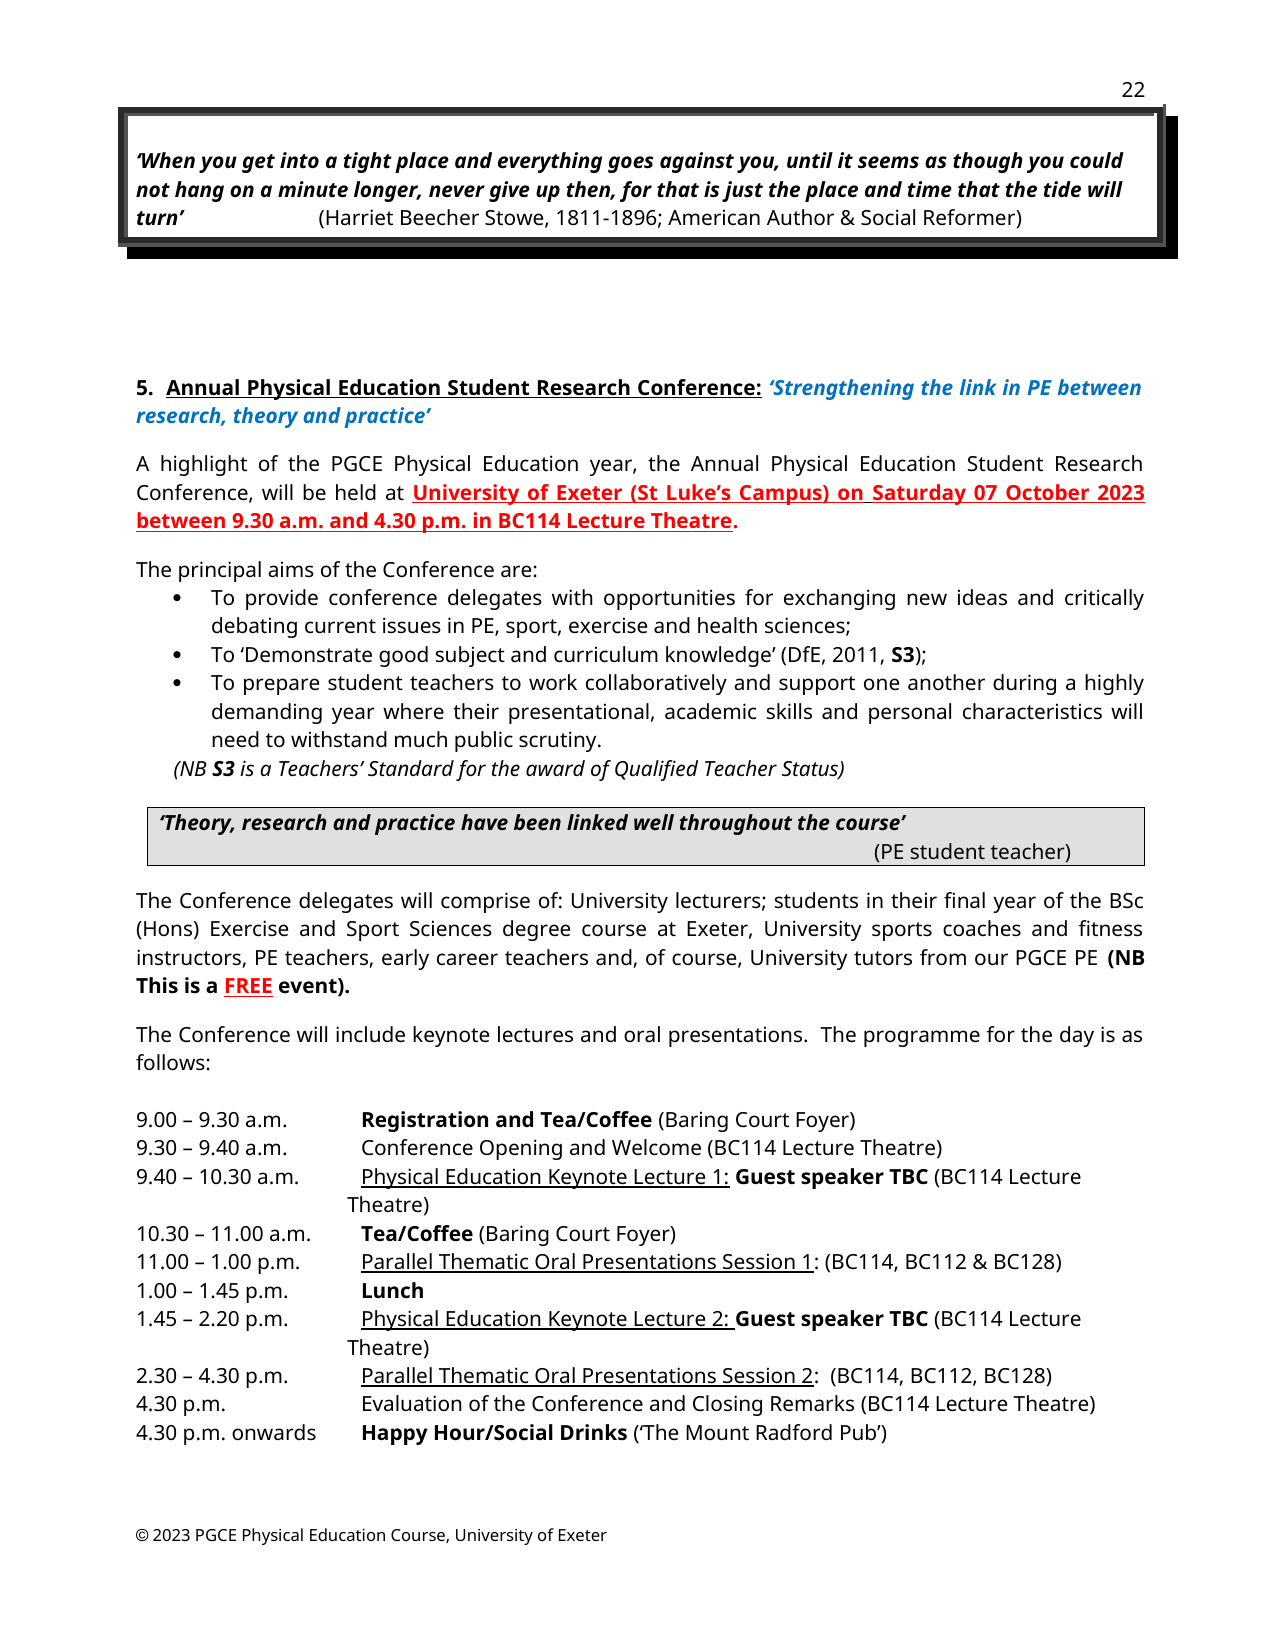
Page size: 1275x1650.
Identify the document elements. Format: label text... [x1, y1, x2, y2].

text The Conference will include keynote lectures and oral presentations. The programme for the day is as follows: [136, 1020, 1145, 1077]
text 9.00 – 9.30 a.m. Registration and Tea/Coffee (Baring Court Foyer) [136, 1105, 1145, 1133]
text ‘When you get into a tight place and everything goes against you, until it seems as though you could not hang on a minute longer, never give up then, for that is just the place and time that the tide will turn’ (Harriet Beecher Stowe, 1811-1896; American Author & Social Reformer) [128, 116, 1154, 234]
text (NB S3 is a Teachers’ Standard for the award of Qualified Teacher Status) [136, 754, 1145, 782]
text 2.30 – 4.30 p.m. Parallel Thematic Oral Presentations Session 2: (BC114, BC112, BC128) [136, 1361, 1145, 1389]
text 4.30 p.m. onwards Happy Hour/Social Drinks (‘The Mount Radford Pub’) [136, 1418, 1145, 1446]
text 1.45 – 2.20 p.m. Physical Education Keynote Lecture 2: Guest speaker TBC (BC114 Lecture [136, 1304, 1145, 1333]
text The Conference delegates will comprise of: University lecturers; students in their final year of the BSc (Hons) Exercise and Sport Sciences degree course at Exeter, University sports coaches and fitness instructors, PE teachers, early career teachers and, of course, University tutors from our PGCE PE (NB This is a FREE event). [136, 886, 1145, 1000]
text Theatre) [136, 1190, 1145, 1219]
text 1.00 – 1.45 p.m. Lunch [136, 1276, 1145, 1304]
text Theatre) [136, 1333, 1145, 1361]
list To ‘Demonstrate good subject and curriculum knowledge’ (DfE, 2011, S3); [173, 640, 1145, 668]
list To provide conference delegates with opportunities for exchanging new ideas and critically debating current issues in PE, sport, exercise and health sciences; [173, 583, 1145, 640]
list To prepare student teachers to work collaboratively and support one another during a highly demanding year where their presentational, academic skills and personal characteristics will need to withstand much public scrutiny. [173, 668, 1145, 754]
text 5. Annual Physical Education Student Research Conference: ‘Strengthening the link in PE between research, theory and practice’ [136, 373, 1145, 429]
text The principal aims of the Conference are: [136, 555, 1145, 583]
text 9.40 – 10.30 a.m. Physical Education Keynote Lecture 1: Guest speaker TBC (BC114 Lecture [136, 1162, 1145, 1190]
table_header ‘Theory, research and practice have been linked well throughout the course’ (PE student teacher) [148, 808, 1144, 865]
text 11.00 – 1.00 p.m. Parallel Thematic Oral Presentations Session 1: (BC114, BC112 & BC128) [136, 1247, 1145, 1276]
text 10.30 – 11.00 a.m. Tea/Coffee (Baring Court Foyer) [136, 1219, 1145, 1247]
text A highlight of the PGCE Physical Education year, the Annual Physical Education Student Research Conference, will be held at University of Exeter (St Luke’s Campus) on Saturday 07 October 2023 between 9.30 a.m. and 4.30 p.m. in BC114 Lecture Theatre. [136, 449, 1145, 535]
text 9.30 – 9.40 a.m. Conference Opening and Welcome (BC114 Lecture Theatre) [136, 1133, 1145, 1162]
text 4.30 p.m. Evaluation of the Conference and Closing Remarks (BC114 Lecture Theatre) [136, 1389, 1145, 1418]
